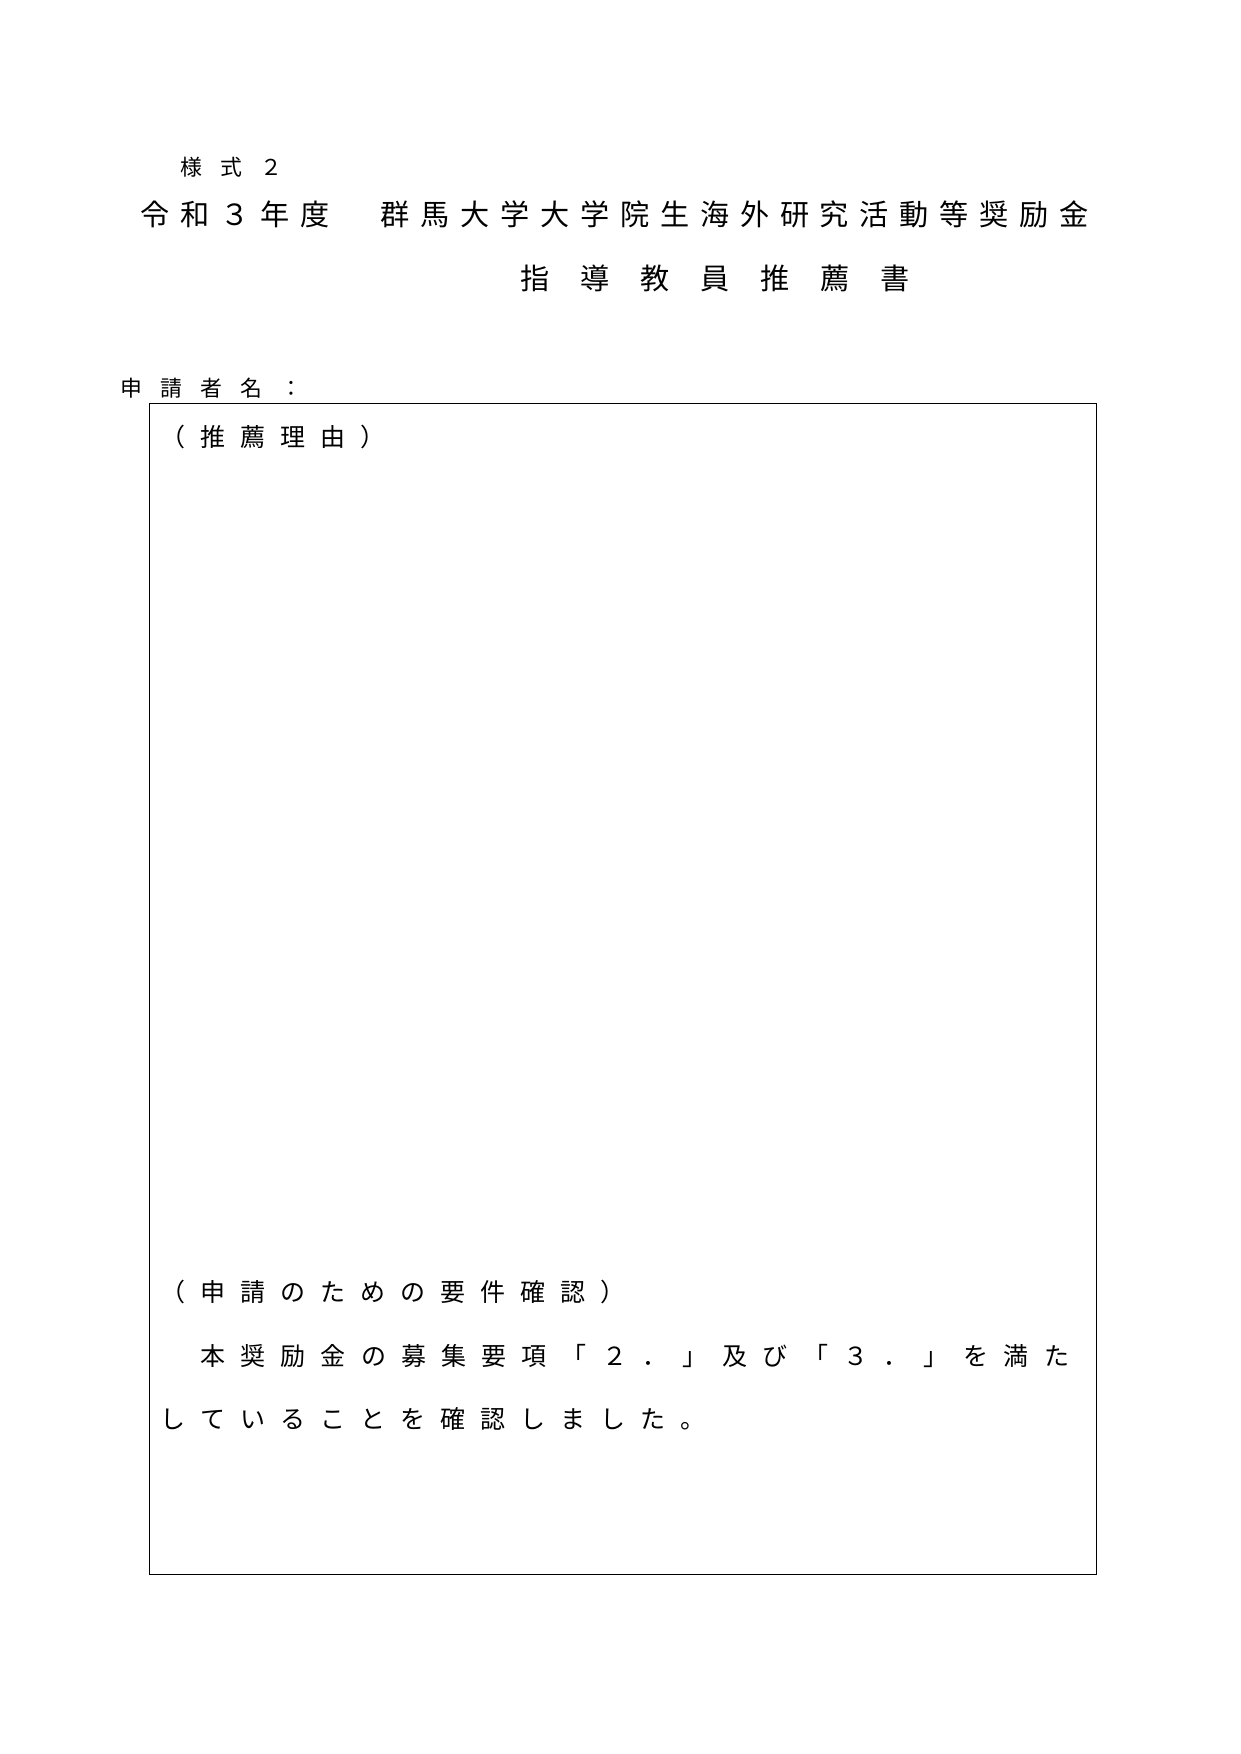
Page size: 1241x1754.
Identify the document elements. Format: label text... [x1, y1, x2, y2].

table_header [150, 404, 1096, 1574]
text 様式２ [120, 150, 1120, 181]
text 指 導 教 員 推 薦 書 [120, 245, 1120, 308]
text 令和３年度 群馬大学大学院生海外研究活動等奨励金 [120, 181, 1120, 245]
text 申請者名： [120, 340, 1120, 403]
